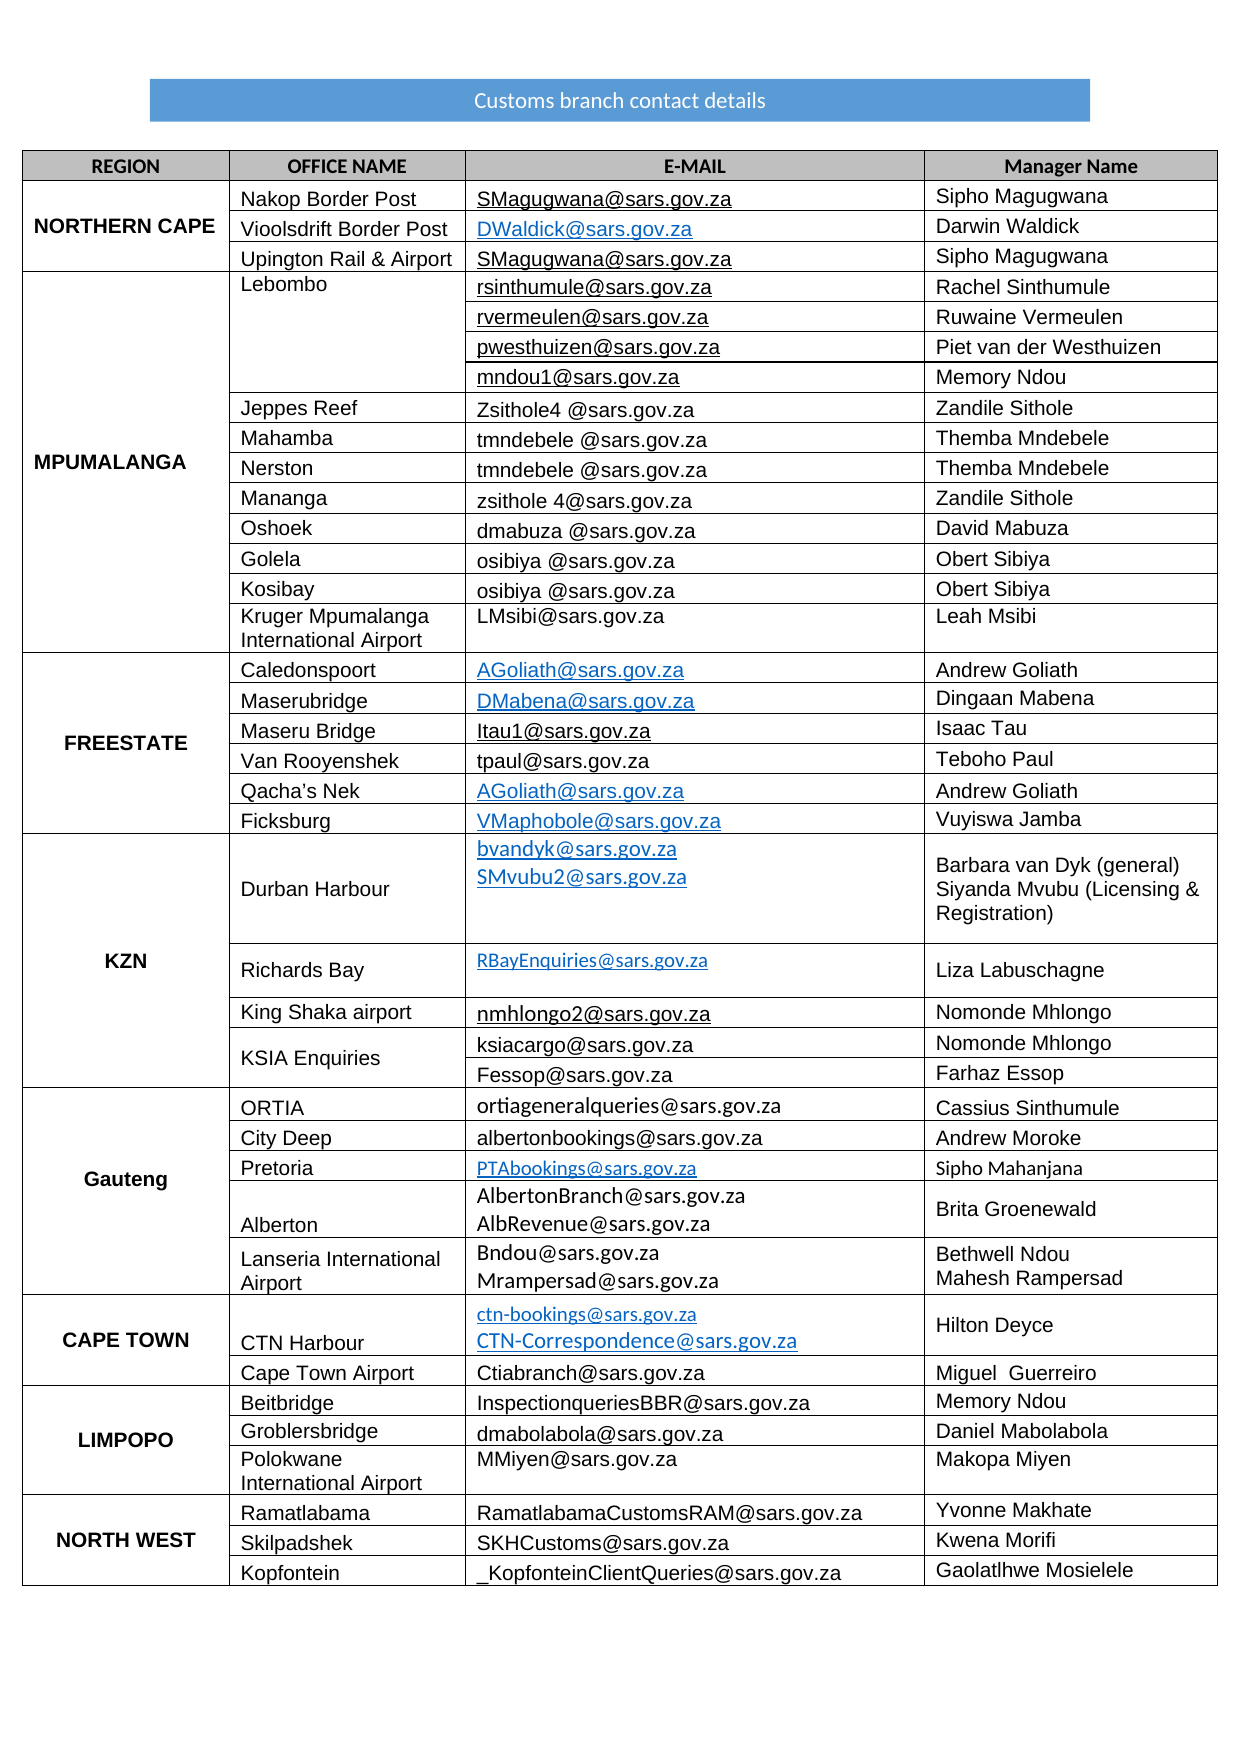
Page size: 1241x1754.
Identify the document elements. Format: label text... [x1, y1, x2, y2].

table_cell CTN Harbour [230, 1295, 465, 1355]
table_cell zsithole 4@sars.gov.za [466, 483, 924, 512]
table_cell RamatlabamaCustomsRAM@sars.gov.za [466, 1495, 924, 1524]
table_cell Bndou@sars.gov.za Mrampersad@sars.gov.za [466, 1238, 924, 1294]
table_cell Andrew Goliath [925, 774, 1217, 803]
table_cell Groblersbridge [230, 1416, 465, 1445]
table_cell Cassius Sinthumule [925, 1088, 1217, 1120]
table_cell AGoliath@sars.gov.za [466, 774, 924, 803]
table_cell Lebombo [230, 272, 465, 392]
table_cell Nakop Border Post [230, 181, 465, 210]
table_cell Memory Ndou [925, 363, 1217, 392]
table_cell pwesthuizen@sars.gov.za [466, 332, 924, 361]
table_cell LIMPOPO [23, 1386, 229, 1494]
table_cell osibiya @sars.gov.za [466, 574, 924, 603]
table_cell Ramatlabama [230, 1495, 465, 1524]
table_cell Cape Town Airport [230, 1356, 465, 1385]
table_cell Vuyiswa Jamba [925, 804, 1217, 833]
table_cell Darwin Waldick [925, 211, 1217, 241]
table_cell ctn-bookings@sars.gov.za CTN-Correspondence@sars.gov.za [466, 1295, 924, 1355]
table_cell Van Rooyenshek [230, 744, 465, 773]
table_cell bvandyk@sars.gov.za SMvubu2@sars.gov.za [466, 834, 924, 942]
table_cell Dingaan Mabena [925, 683, 1217, 712]
table_cell Themba Mndebele [925, 453, 1217, 482]
table_cell Golela [230, 544, 465, 573]
table_cell David Mabuza [925, 514, 1217, 543]
table_cell InspectionqueriesBBR@sars.gov.za [466, 1386, 924, 1415]
table_cell ORTIA [230, 1088, 465, 1120]
table_cell Liza Labuschagne [925, 944, 1217, 997]
table_cell Kruger Mpumalanga International Airport [230, 604, 465, 652]
table_cell Nerston [230, 453, 465, 482]
table_cell Ctiabranch@sars.gov.za [466, 1356, 924, 1385]
table_header E-MAIL [466, 151, 924, 180]
table_cell Upington Rail & Airport [230, 242, 465, 271]
table_cell DMabena@sars.gov.za [466, 683, 924, 712]
table_cell Memory Ndou [925, 1386, 1217, 1415]
table_cell Zsithole4 @sars.gov.za [466, 393, 924, 422]
table_cell Maserubridge [230, 683, 465, 712]
table_cell nmhlongo2@sars.gov.za [466, 998, 924, 1027]
table_cell Rachel Sinthumule [925, 272, 1217, 301]
table_cell Richards Bay [230, 944, 465, 997]
table_cell Sipho Magugwana [925, 181, 1217, 210]
table_cell Maseru Bridge [230, 714, 465, 743]
table_cell Pretoria [230, 1151, 465, 1180]
table_cell Kwena Morifi [925, 1526, 1217, 1555]
table_cell Andrew Goliath [925, 653, 1217, 682]
table_cell Miguel Guerreiro [925, 1356, 1217, 1385]
table_cell Obert Sibiya [925, 574, 1217, 603]
table_cell Hilton Deyce [925, 1295, 1217, 1355]
table_cell _KopfonteinClientQueries@sars.gov.za [466, 1556, 924, 1585]
table_cell Mananga [230, 483, 465, 512]
table_cell AGoliath@sars.gov.za [466, 653, 924, 682]
table_cell dmabolabola@sars.gov.za [466, 1416, 924, 1445]
table_cell Kosibay [230, 574, 465, 603]
table_cell Fessop@sars.gov.za [466, 1058, 924, 1087]
table_cell Durban Harbour [230, 834, 465, 942]
table_cell AlbertonBranch@sars.gov.za AlbRevenue@sars.gov.za [466, 1181, 924, 1237]
table_cell Farhaz Essop [925, 1058, 1217, 1087]
table_cell Leah Msibi [925, 604, 1217, 652]
table_cell Polokwane International Airport [230, 1446, 465, 1494]
table_cell Nomonde Mhlongo [925, 1028, 1217, 1057]
table_cell Gaolatlhwe Mosielele [925, 1556, 1217, 1585]
table_cell City Deep [230, 1121, 465, 1150]
table_cell Barbara van Dyk (general) Siyanda Mvubu (Licensing & Registration) [925, 834, 1217, 942]
table_cell Vioolsdrift Border Post [230, 211, 465, 241]
table_cell MMiyen@sars.gov.za [466, 1446, 924, 1494]
table_cell Alberton [230, 1181, 465, 1237]
table_cell Zandile Sithole [925, 393, 1217, 422]
table_cell FREESTATE [23, 653, 229, 833]
table_cell Brita Groenewald [925, 1181, 1217, 1237]
table_cell Yvonne Makhate [925, 1495, 1217, 1524]
table_cell SKHCustoms@sars.gov.za [466, 1526, 924, 1555]
table_cell Nomonde Mhlongo [925, 998, 1217, 1027]
table_cell dmabuza @sars.gov.za [466, 514, 924, 543]
table_cell Qacha’s Nek [230, 774, 465, 803]
table_cell rsinthumule@sars.gov.za [466, 272, 924, 301]
table_cell SMagugwana@sars.gov.za [466, 242, 924, 271]
table_cell Teboho Paul [925, 744, 1217, 773]
table_cell NORTH WEST [23, 1495, 229, 1585]
table_cell Obert Sibiya [925, 544, 1217, 573]
table_cell Andrew Moroke [925, 1121, 1217, 1150]
table_cell Jeppes Reef [230, 393, 465, 422]
table_cell PTAbookings@sars.gov.za [466, 1151, 924, 1180]
table_cell ortiageneralqueries@sars.gov.za [466, 1088, 924, 1120]
table_cell Lanseria International Airport [230, 1238, 465, 1294]
table_cell DWaldick@sars.gov.za [466, 211, 924, 241]
table_cell Itau1@sars.gov.za [466, 714, 924, 743]
table_cell Themba Mndebele [925, 423, 1217, 452]
table_cell Piet van der Westhuizen [925, 332, 1217, 361]
table_cell King Shaka airport [230, 998, 465, 1027]
table_cell osibiya @sars.gov.za [466, 544, 924, 573]
table_cell KSIA Enquiries [230, 1028, 465, 1087]
table_cell Oshoek [230, 514, 465, 543]
table_cell KZN [23, 834, 229, 1087]
table_cell ksiacargo@sars.gov.za [466, 1028, 924, 1057]
table_cell Bethwell Ndou Mahesh Rampersad [925, 1238, 1217, 1294]
table_cell rvermeulen@sars.gov.za [466, 302, 924, 331]
table_cell Gauteng [23, 1088, 229, 1294]
table_cell tpaul@sars.gov.za [466, 744, 924, 773]
table_cell albertonbookings@sars.gov.za [466, 1121, 924, 1150]
table_cell Mahamba [230, 423, 465, 452]
table_cell Skilpadshek [230, 1526, 465, 1555]
table_cell Makopa Miyen [925, 1446, 1217, 1494]
table_cell Caledonspoort [230, 653, 465, 682]
table_cell Kopfontein [230, 1556, 465, 1585]
table_cell CAPE TOWN [23, 1295, 229, 1385]
table_cell tmndebele @sars.gov.za [466, 423, 924, 452]
table_cell Ficksburg [230, 804, 465, 833]
table_cell SMagugwana@sars.gov.za [466, 181, 924, 210]
table_cell tmndebele @sars.gov.za [466, 453, 924, 482]
table_cell Sipho Magugwana [925, 242, 1217, 271]
table_header Manager Name [925, 151, 1217, 180]
table_cell Zandile Sithole [925, 483, 1217, 512]
table_cell Isaac Tau [925, 714, 1217, 743]
table_cell VMaphobole@sars.gov.za [466, 804, 924, 833]
table_cell Daniel Mabolabola [925, 1416, 1217, 1445]
table_cell NORTHERN CAPE [23, 181, 229, 271]
table_cell RBayEnquiries@sars.gov.za [466, 944, 924, 997]
table_cell Ruwaine Vermeulen [925, 302, 1217, 331]
table_cell Sipho Mahanjana [925, 1151, 1217, 1180]
table_header REGION [23, 151, 229, 180]
table_cell MPUMALANGA [23, 272, 229, 652]
table_cell LMsibi@sars.gov.za [466, 604, 924, 652]
table_header OFFICE NAME [230, 151, 465, 180]
table_cell Beitbridge [230, 1386, 465, 1415]
table_cell mndou1@sars.gov.za [466, 363, 924, 392]
